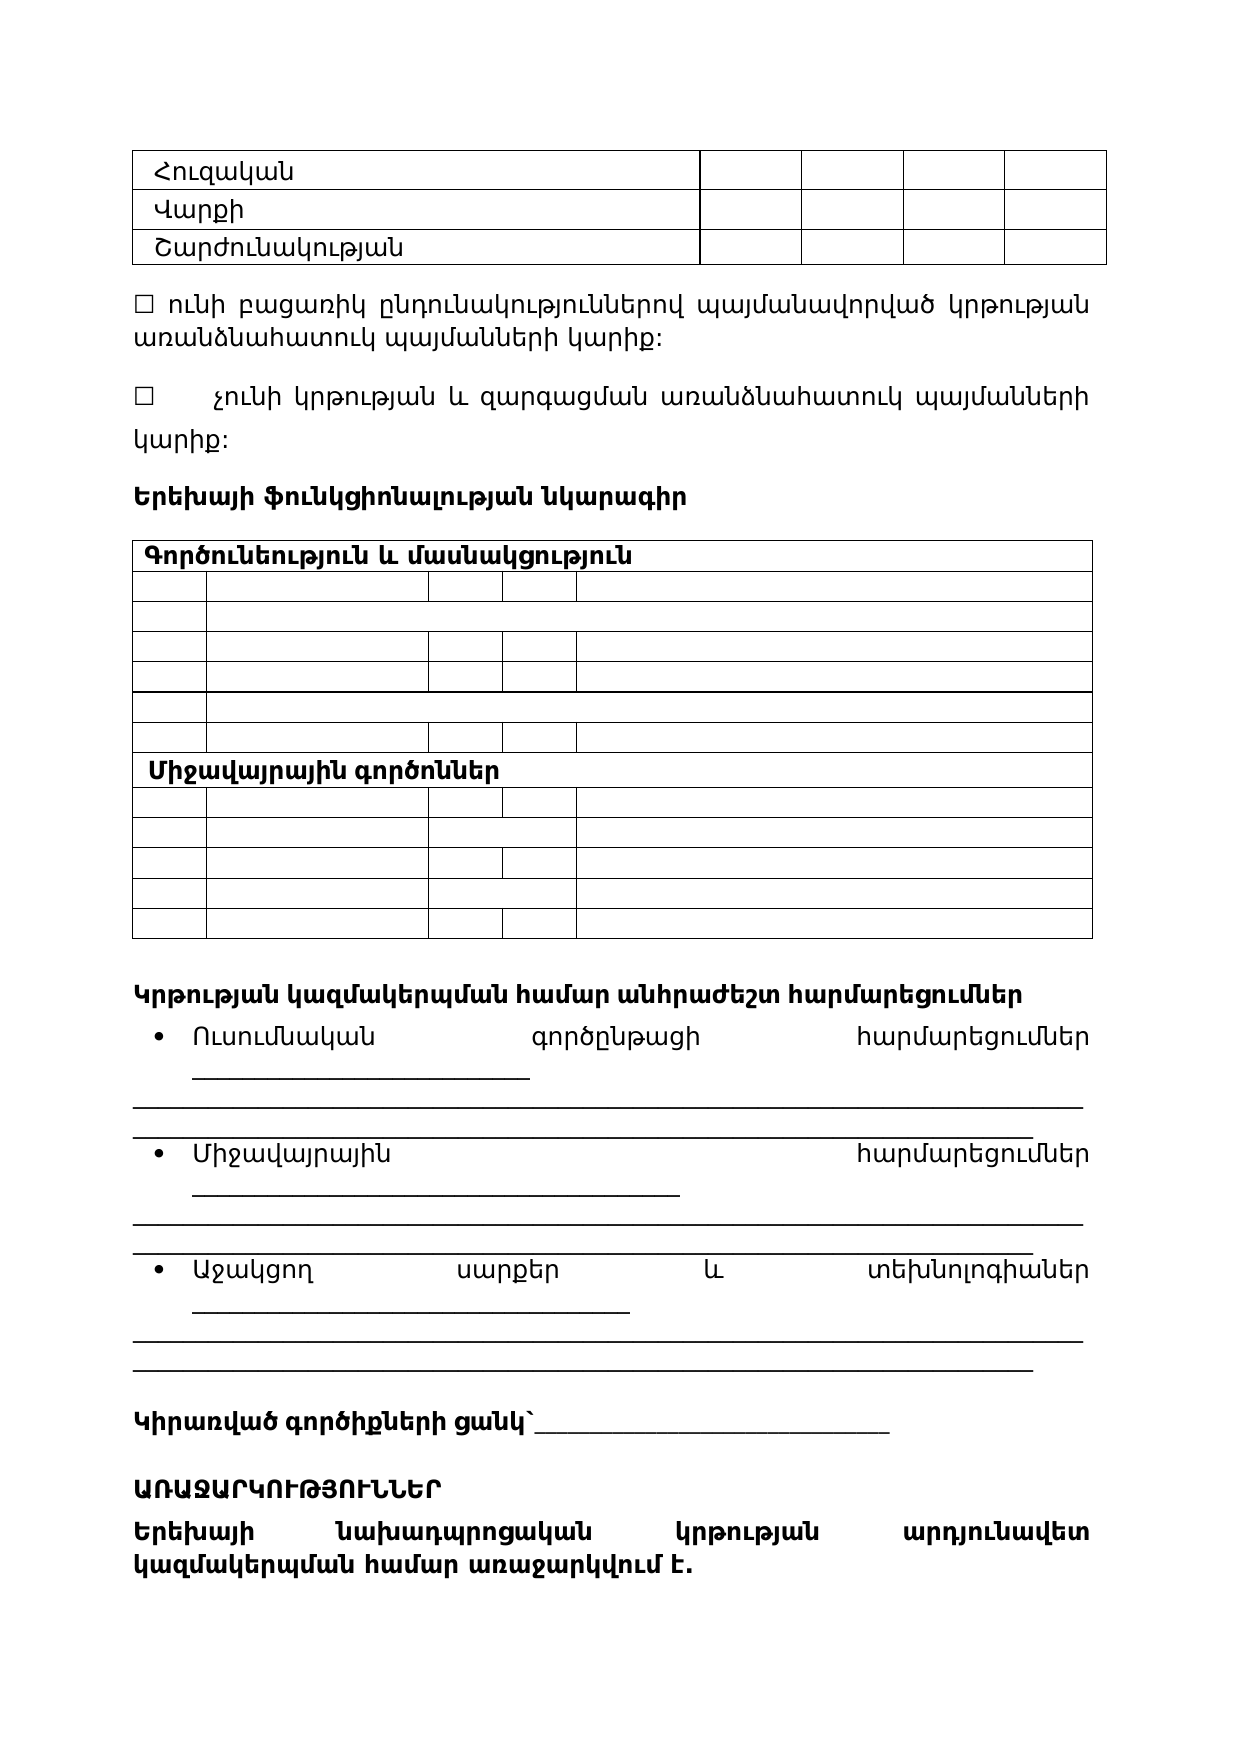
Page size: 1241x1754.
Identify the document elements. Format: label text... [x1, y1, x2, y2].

table_cell [207, 909, 428, 938]
text ԱՌԱՋԱՐԿՈՒԹՅՈՒՆՆԵՐ [133, 1475, 1090, 1504]
table_cell [133, 602, 206, 631]
table_cell [429, 909, 502, 938]
table_cell [133, 632, 206, 661]
table_cell [1005, 230, 1106, 264]
table_cell [701, 151, 801, 189]
table_cell [577, 662, 1092, 691]
table_cell [133, 788, 206, 817]
table_cell [429, 788, 502, 817]
table_cell [577, 818, 1092, 847]
table_cell [133, 818, 206, 847]
table_cell [207, 723, 428, 752]
table_cell [429, 572, 502, 601]
text Երեխայի ֆունկցիոնալության նկարագիր [133, 482, 1090, 511]
table_cell [503, 723, 576, 752]
table_cell Միջավայրային գործոններ [133, 753, 1092, 787]
table_cell [207, 693, 1092, 722]
table_cell [207, 662, 428, 691]
table_cell [577, 723, 1092, 752]
table_cell [1005, 151, 1106, 189]
table_cell [429, 632, 502, 661]
table_header Գործունեություն և մասնակցություն [133, 541, 1092, 571]
text Երեխայի նախադպրոցական կրթության արդյունավետ կազմակերպման համար առաջարկվում է. [133, 1517, 1090, 1579]
text ☐ չունի կրթության և զարգացման առանձնահատուկ պայմանների կարիք: [133, 382, 1090, 455]
table_cell [904, 230, 1004, 264]
table_cell [207, 879, 428, 908]
table_cell [207, 788, 428, 817]
table_cell [503, 848, 576, 877]
table_cell [503, 632, 576, 661]
table_cell [503, 572, 576, 601]
table_cell [133, 723, 206, 752]
table_cell Հուզական [133, 151, 699, 189]
table_cell [577, 879, 1092, 908]
list Միջավայրային հարմարեցումներ _______________________________________ [154, 1139, 1090, 1197]
table_cell [577, 788, 1092, 817]
table_cell [133, 662, 206, 691]
text Կիրառված գործիքների ցանկ`________________________________ [133, 1403, 1090, 1438]
text ☐ ունի բացառիկ ընդունակություններով պայմանավորված կրթության առանձնահատուկ պայմանների կարիք: [133, 290, 1090, 353]
text ____________________________________________________________________________________________________________________________________________________ [133, 1314, 1090, 1372]
table_cell [207, 602, 1092, 631]
text ____________________________________________________________________________________________________________________________________________________ [133, 1081, 1090, 1139]
table_cell [577, 572, 1092, 601]
table_cell [429, 723, 502, 752]
table_cell [133, 693, 206, 722]
list Ուսումնական գործընթացի հարմարեցումներ ___________________________ [154, 1022, 1090, 1081]
table_cell [503, 909, 576, 938]
text ____________________________________________________________________________________________________________________________________________________ [133, 1197, 1090, 1256]
table_cell [429, 818, 576, 847]
table_cell [802, 190, 903, 229]
table_cell [904, 190, 1004, 229]
table_cell [207, 632, 428, 661]
table_cell [503, 788, 576, 817]
table_cell [133, 909, 206, 938]
table_cell [207, 818, 428, 847]
table_cell [207, 848, 428, 877]
table_cell [133, 848, 206, 877]
table_cell [701, 230, 801, 264]
table_cell [503, 662, 576, 691]
table_cell [904, 151, 1004, 189]
table_cell [577, 848, 1092, 877]
table_cell [577, 632, 1092, 661]
table_cell [133, 879, 206, 908]
table_cell [429, 662, 502, 691]
table_cell Վարքի [133, 190, 699, 229]
table_cell [207, 572, 428, 601]
table_cell [802, 230, 903, 264]
table_cell [133, 572, 206, 601]
table_cell [701, 190, 801, 229]
list Աջակցող սարքեր և տեխնոլոգիաներ ___________________________________ [154, 1256, 1090, 1314]
table_cell [1005, 190, 1106, 229]
table_cell [802, 151, 903, 189]
table_cell [429, 848, 502, 877]
table_cell [577, 909, 1092, 938]
table_cell [429, 879, 576, 908]
text Կրթության կազմակերպման համար անհրաժեշտ հարմարեցումներ [133, 981, 1090, 1010]
table_cell Շարժունակության [133, 230, 699, 264]
